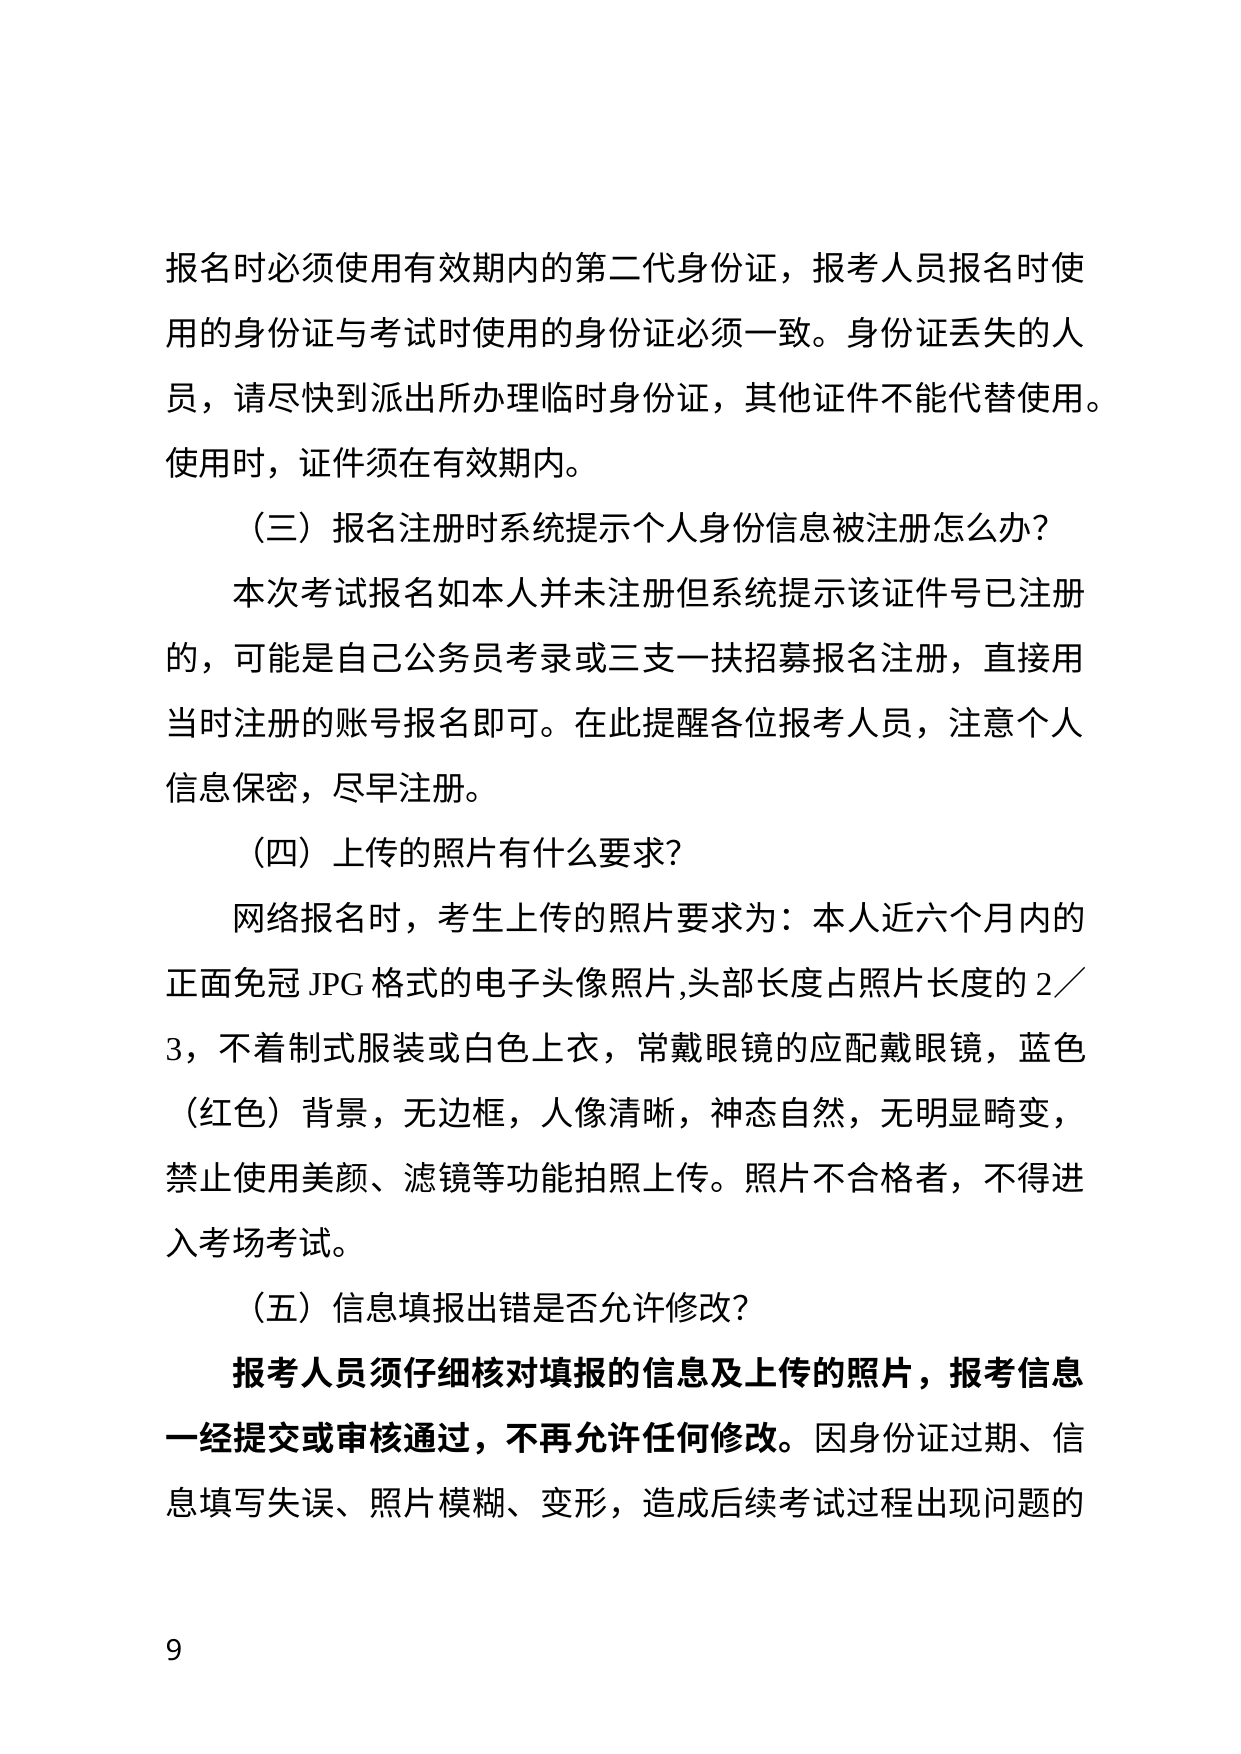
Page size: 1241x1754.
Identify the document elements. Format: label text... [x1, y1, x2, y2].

text 网络报名时，考生上传的照片要求为：本人近六个月内的正面免冠JPG格式的电子头像照片,头部长度占照片长度的2／3，不着制式服装或白色上衣，常戴眼镜的应配戴眼镜，蓝色（红色）背景，无边框，人像清晰，神态自然，无明显畸变，禁止使用美颜、滤镜等功能拍照上传。照片不合格者，不得进入考场考试。 [165, 883, 1087, 1273]
text 本次考试报名如本人并未注册但系统提示该证件号已注册的，可能是自己公务员考录或三支一扶招募报名注册，直接用当时注册的账号报名即可。在此提醒各位报考人员，注意个人信息保密，尽早注册。 [165, 558, 1087, 818]
text （五）信息填报出错是否允许修改？ [165, 1273, 1087, 1338]
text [165, 1338, 1087, 1533]
text （四）上传的照片有什么要求？ [165, 818, 1087, 883]
text （三）报名注册时系统提示个人身份信息被注册怎么办？ [165, 493, 1087, 558]
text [165, 233, 1087, 493]
